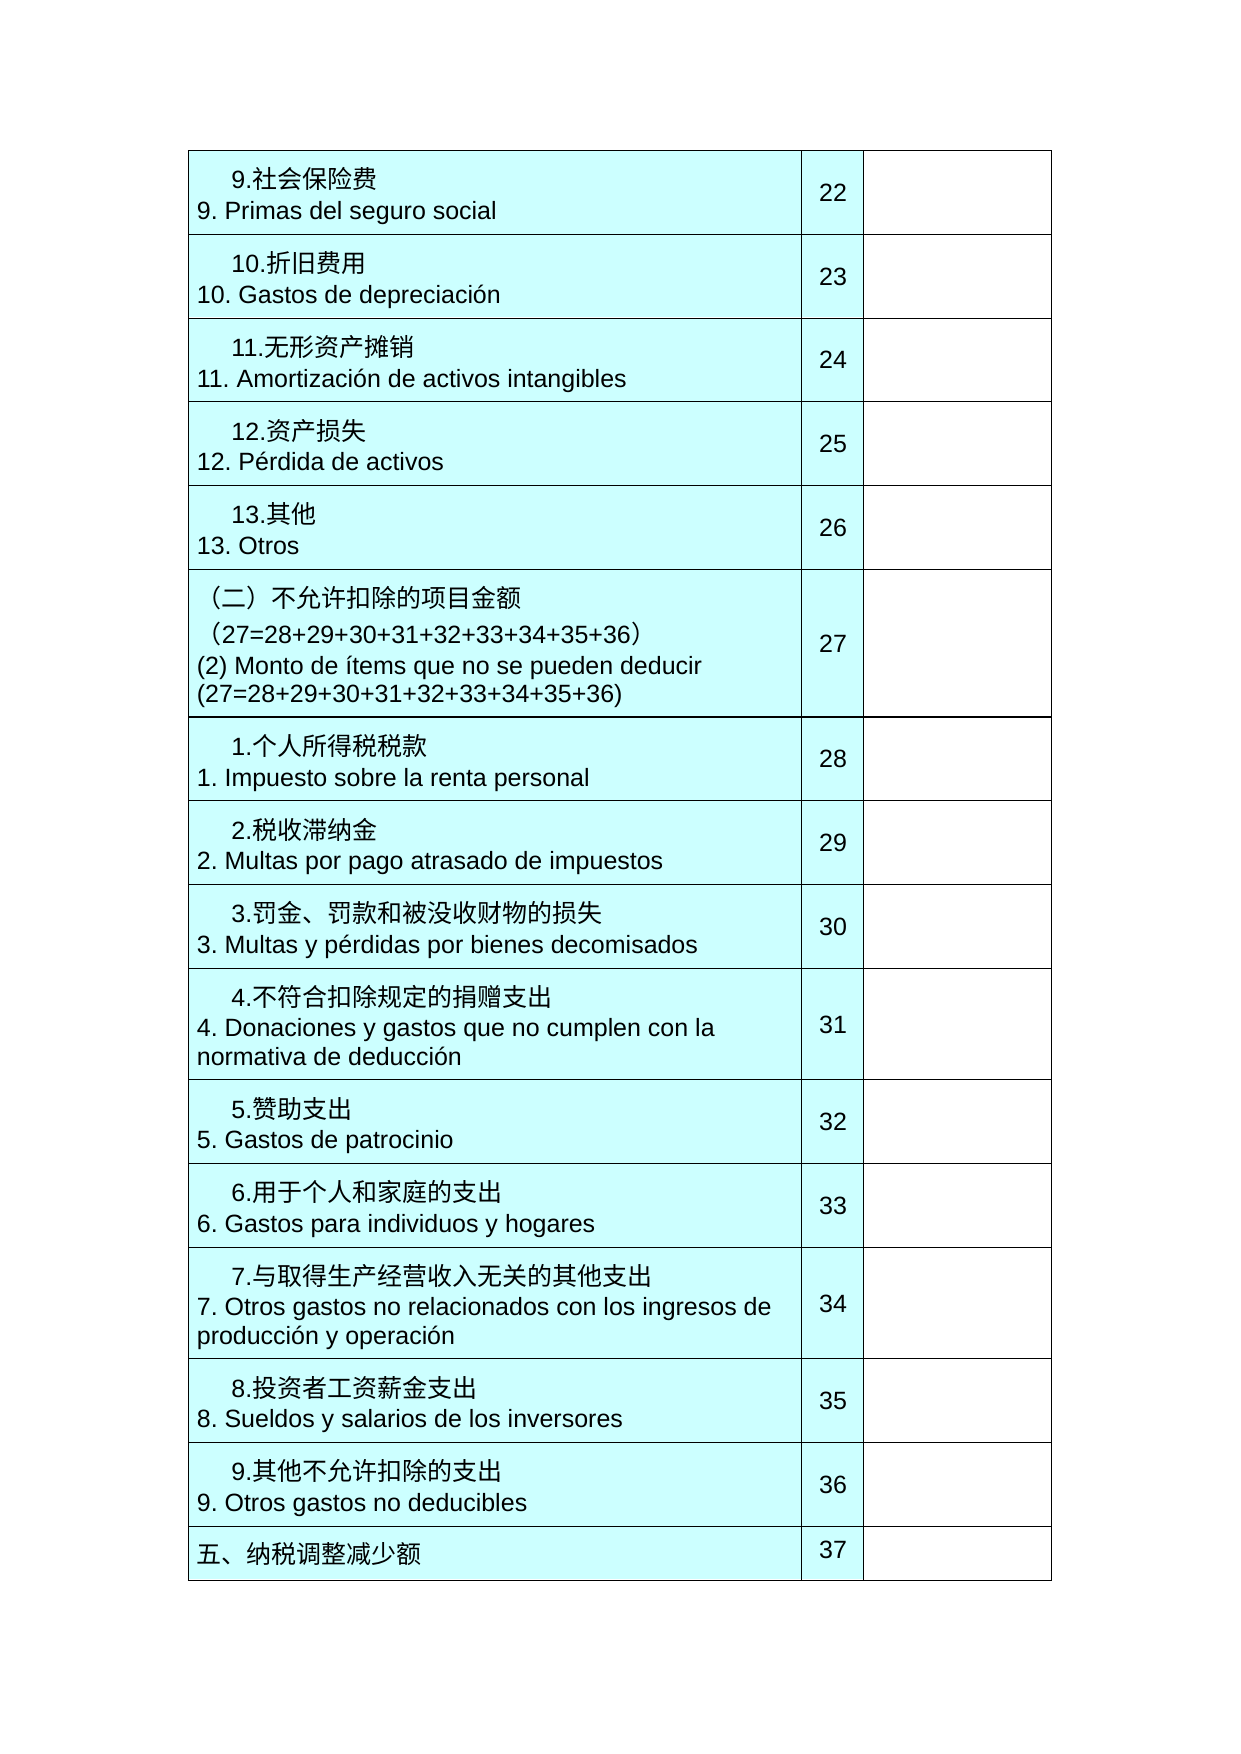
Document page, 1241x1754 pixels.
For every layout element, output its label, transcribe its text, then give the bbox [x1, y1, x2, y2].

table_cell [864, 885, 1051, 968]
table_cell 2.税收滞纳金 2. Multas por pago atrasado de impuestos [189, 801, 801, 884]
table_cell 35 [802, 1359, 863, 1442]
table_cell 13.其他 13. Otros [189, 486, 801, 569]
table_cell 24 [802, 319, 863, 401]
table_cell [864, 235, 1051, 317]
table_cell 6.用于个人和家庭的支出 6. Gastos para individuos y hogares [189, 1164, 801, 1247]
table_cell 10.折旧费用 10. Gastos de depreciación [189, 235, 801, 317]
table_cell （二）不允许扣除的项目金额（27=28+29+30+31+32+33+34+35+36） (2) Monto de ítems que no se pueden deducir (27=28+29+30+31+32+33+34+35+36) [189, 570, 801, 716]
table_cell 9.其他不允许扣除的支出 9. Otros gastos no deducibles [189, 1443, 801, 1526]
table_cell [864, 1164, 1051, 1247]
table_cell [864, 402, 1051, 485]
table_cell 1.个人所得税税款 1. Impuesto sobre la renta personal [189, 718, 801, 800]
table_cell [864, 1527, 1051, 1579]
table_cell 31 [802, 969, 863, 1079]
table_cell 32 [802, 1080, 863, 1163]
table_cell 8.投资者工资薪金支出 8. Sueldos y salarios de los inversores [189, 1359, 801, 1442]
table_cell 22 [802, 151, 863, 234]
table_cell [864, 151, 1051, 234]
table_cell 4.不符合扣除规定的捐赠支出 4. Donaciones y gastos que no cumplen con la normativa de deducción [189, 969, 801, 1079]
table_cell 36 [802, 1443, 863, 1526]
table_cell [864, 969, 1051, 1079]
table_cell 12.资产损失 12. Pérdida de activos [189, 402, 801, 485]
table_cell [864, 1080, 1051, 1163]
table_cell [864, 1359, 1051, 1442]
table_cell 11.无形资产摊销 11. Amortización de activos intangibles [189, 319, 801, 401]
table_cell 7.与取得生产经营收入无关的其他支出 7. Otros gastos no relacionados con los ingresos de producción y operación [189, 1248, 801, 1358]
table_cell 9.社会保险费 9. Primas del seguro social [189, 151, 801, 234]
table_cell 5.赞助支出 5. Gastos de patrocinio [189, 1080, 801, 1163]
table_cell [864, 718, 1051, 800]
table_cell 3.罚金、罚款和被没收财物的损失 3. Multas y pérdidas por bienes decomisados [189, 885, 801, 968]
table_cell [864, 486, 1051, 569]
table_cell 33 [802, 1164, 863, 1247]
table_cell 27 [802, 570, 863, 716]
table_cell 29 [802, 801, 863, 884]
table_cell 26 [802, 486, 863, 569]
table_cell 37 [802, 1527, 863, 1579]
table_cell [864, 319, 1051, 401]
table_cell [864, 801, 1051, 884]
table_cell 28 [802, 718, 863, 800]
table_cell 25 [802, 402, 863, 485]
table_cell [864, 570, 1051, 716]
table_cell [864, 1443, 1051, 1526]
table_cell [864, 1248, 1051, 1358]
table_cell 30 [802, 885, 863, 968]
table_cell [189, 1527, 801, 1579]
table_cell 34 [802, 1248, 863, 1358]
table_cell 23 [802, 235, 863, 317]
